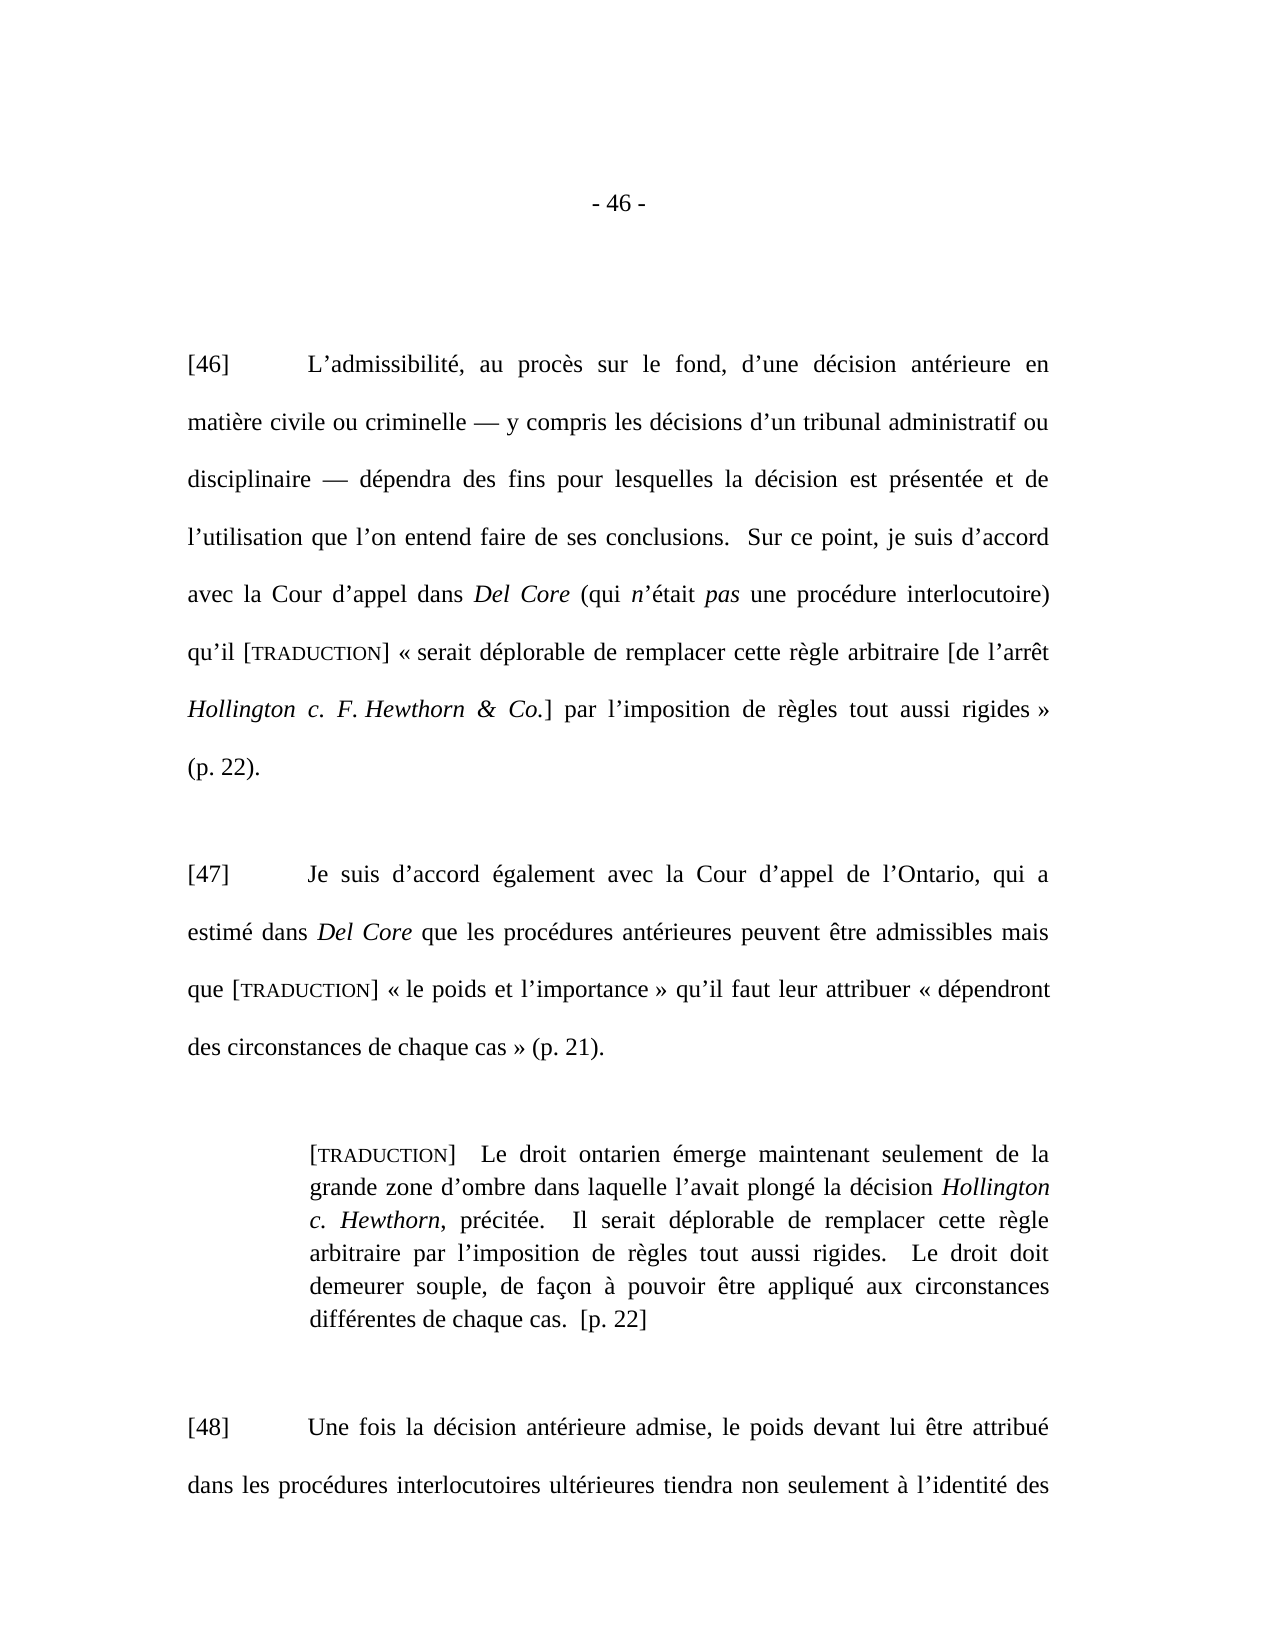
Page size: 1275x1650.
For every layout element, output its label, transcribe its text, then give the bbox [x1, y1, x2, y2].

list [46] L’admissibilité, au procès sur le fond, d’une décision antérieure en matière civile ou criminelle — y compris les décisions d’un tribunal administratif ou disciplinaire — dépendra des fins pour lesquelles la décision est présentée et de l’utilisation que l’on entend faire de ses conclusions. Sur ce point, je suis d’accord avec la Cour d’appel dans Del Core (qui n’était pas une procédure interlocutoire) qu’il [traduction] « serait déplorable de remplacer cette règle arbitraire [de l’arrêt Hollington c. F. Hewthorn & Co.] par l’imposition de règles tout aussi rigides » (p. 22). [187, 349, 1050, 781]
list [187, 1412, 1050, 1499]
list [47] Je suis d’accord également avec la Cour d’appel de l’Ontario, qui a estimé dans Del Core que les procédures antérieures peuvent être admissibles mais que [traduction] « le poids et l’importance » qu’il faut leur attribuer « dépendront des circonstances de chaque cas » (p. 21). [187, 859, 1050, 1061]
text [traduction] Le droit ontarien émerge maintenant seulement de la grande zone d’ombre dans laquelle l’avait plongé la décision Hollington c. Hewthorn, précitée. Il serait déplorable de remplacer cette règle arbitraire par l’imposition de règles tout aussi rigides. Le droit doit demeurer souple, de façon à pouvoir être appliqué aux circonstances différentes de chaque cas. [p. 22] [187, 1139, 1050, 1333]
